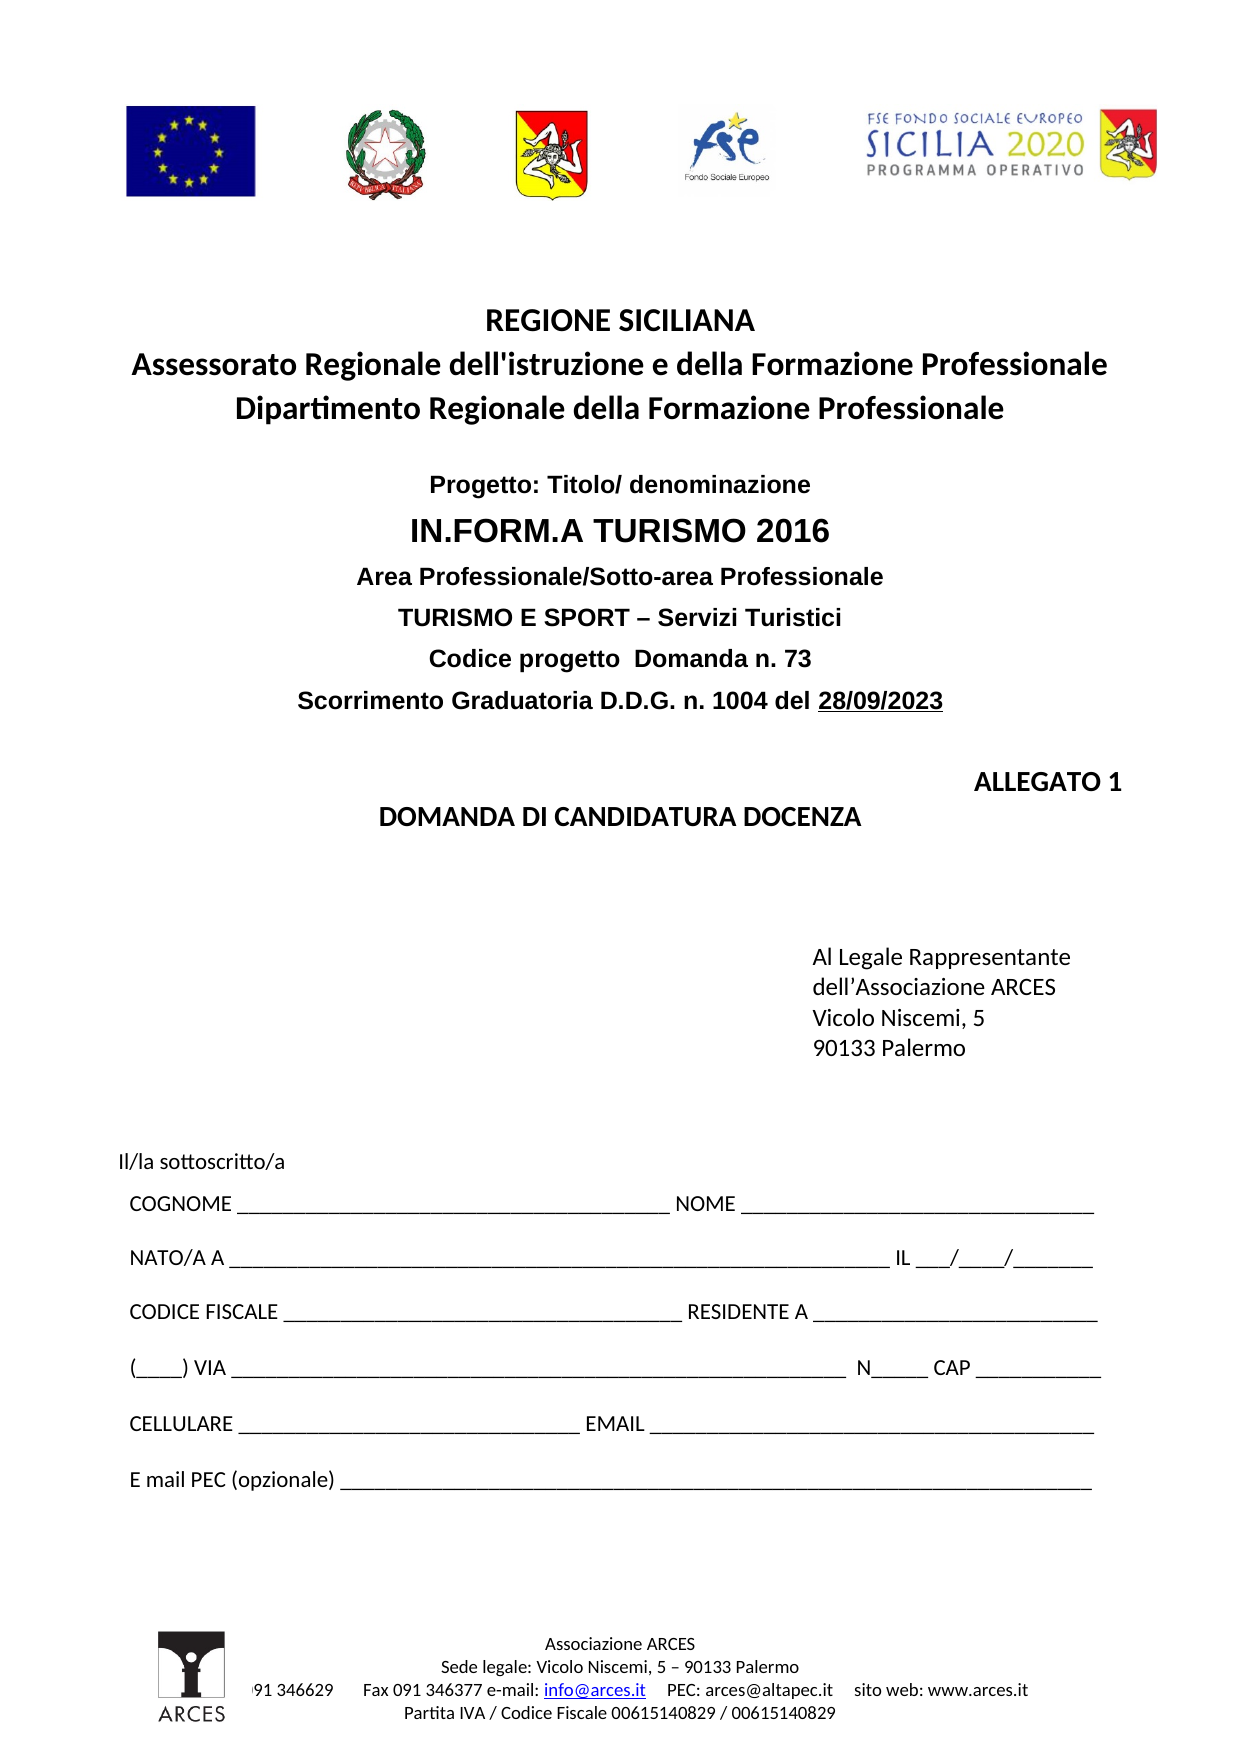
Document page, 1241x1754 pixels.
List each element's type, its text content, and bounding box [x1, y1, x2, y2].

picture [118, 104, 1158, 201]
text 90133 Palermo [812, 1032, 1122, 1063]
text Dipartimento Regionale della Formazione Professionale [118, 387, 1122, 428]
text ALLEGATO 1 [118, 763, 1122, 798]
text Area Professionale/Sotto-area Professionale [118, 562, 1122, 591]
table_cell NATO/A A __________________________________________________________ IL ___/____/_______ [118, 1243, 1122, 1297]
text Scorrimento Graduatoria D.D.G. n. 1004 del 28/09/2023 [118, 686, 1122, 714]
text Progetto: Titolo/ denominazione [118, 470, 1122, 498]
table_header COGNOME ______________________________________ NOME _______________________________ [118, 1189, 1122, 1243]
text Codice progetto Domanda n. 73 [118, 644, 1122, 673]
table_cell CODICE FISCALE ___________________________________ RESIDENTE A _________________________ (____) VIA ______________________________________________________ N_____ CAP ___________ CELLULARE ______________________________ EMAIL _______________________________________ E mail PEC (opzionale) __________________________________________________________________ [118, 1298, 1122, 1520]
text DOMANDA DI CANDIDATURA DOCENZA [118, 798, 1122, 834]
text Assessorato Regionale dell'istruzione e della Formazione Professionale [118, 343, 1122, 384]
text Al Legale Rappresentante dell’Associazione ARCES [812, 941, 1122, 1002]
text IN.FORM.A TURISMO 2016 [118, 511, 1122, 549]
text Il/la sottoscritto/a [118, 1147, 1122, 1175]
text Vicolo Niscemi, 5 [812, 1002, 1122, 1032]
picture [129, 1630, 253, 1723]
text REGIONE SICILIANA [118, 299, 1122, 340]
text TURISMO E SPORT – Servizi Turistici [118, 603, 1122, 632]
